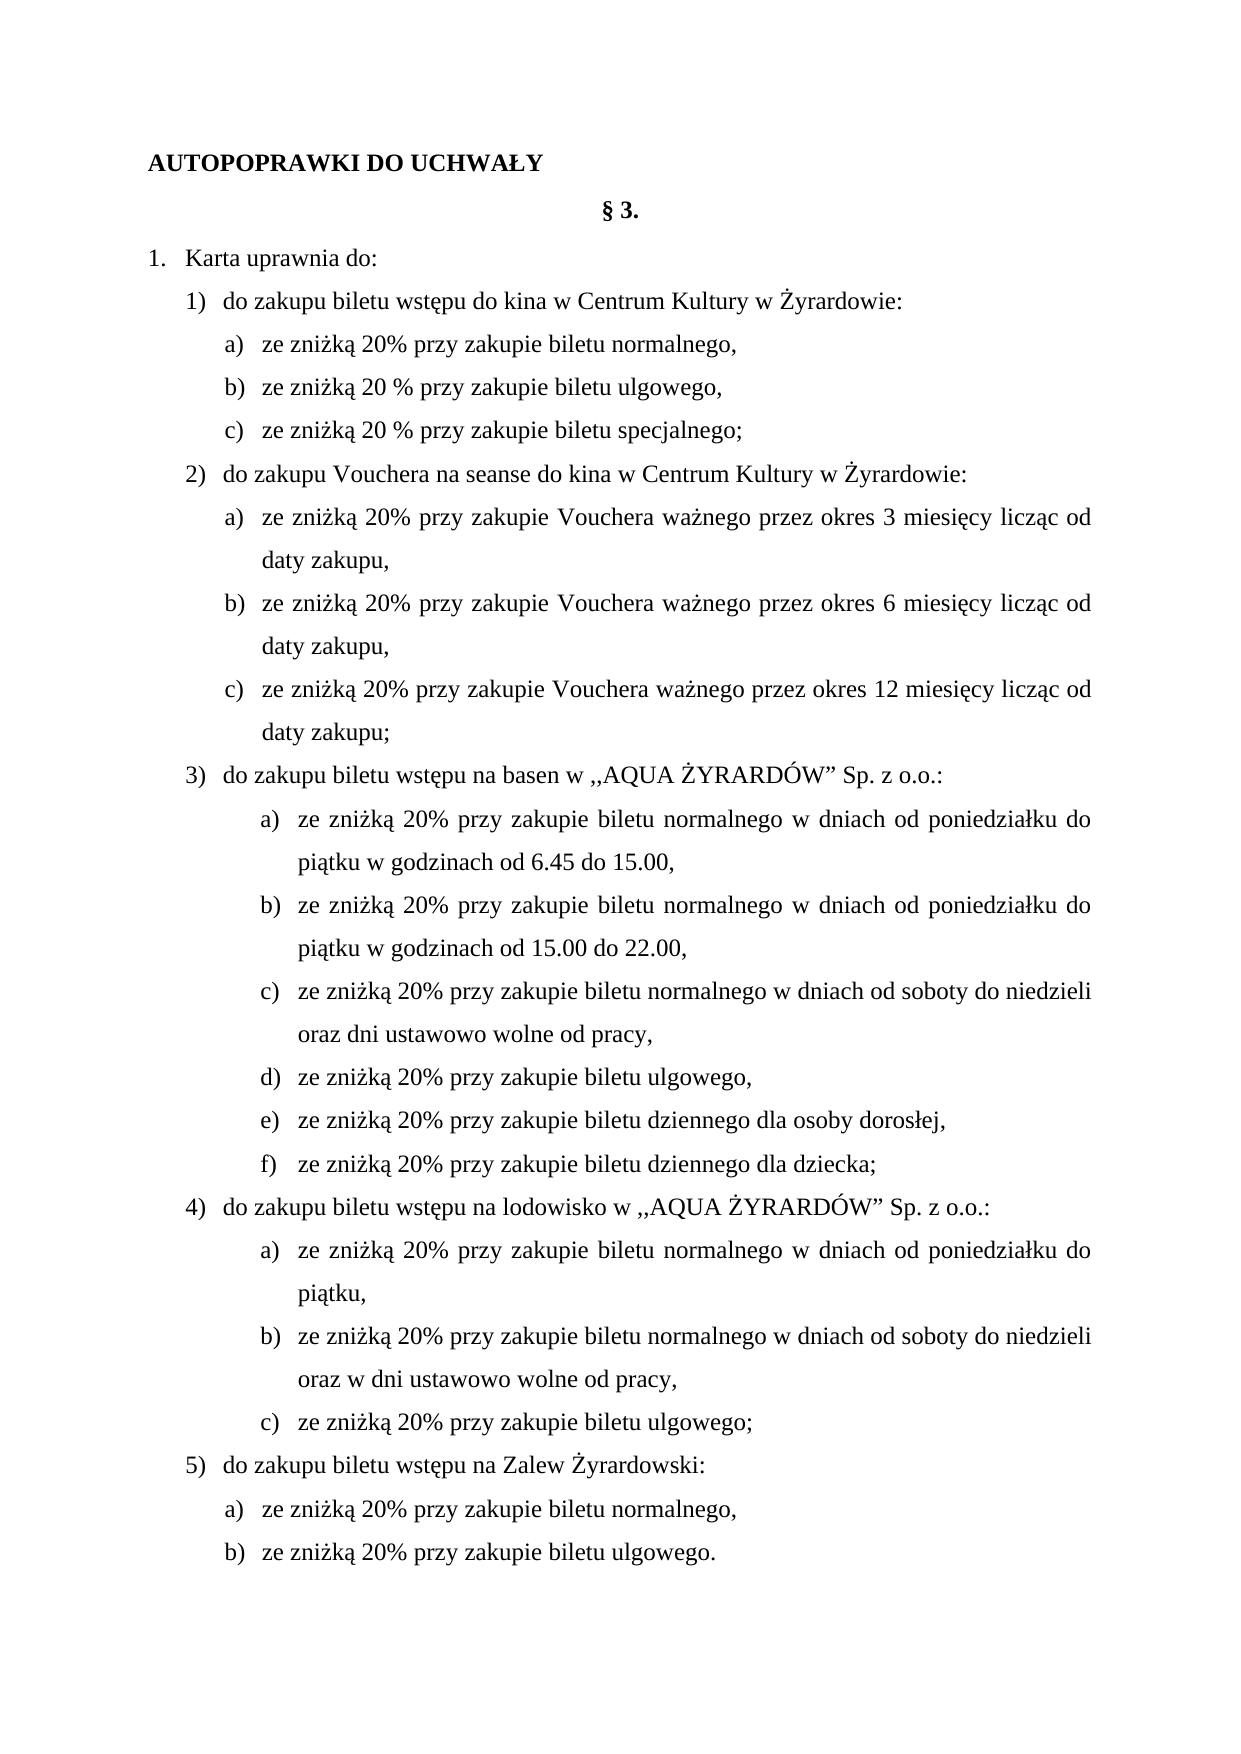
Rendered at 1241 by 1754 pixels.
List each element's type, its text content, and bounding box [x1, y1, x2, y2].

list do zakupu biletu wstępu do kina w Centrum Kultury w Żyrardowie: [185, 286, 1093, 315]
list ze zniżką 20% przy zakupie Vouchera ważnego przez okres 12 miesięcy licząc od daty zakupu; [224, 674, 1093, 746]
list Karta uprawnia do: [148, 243, 1093, 272]
list do zakupu biletu wstępu na lodowisko w ,,AQUA ŻYRARDÓW” Sp. z o.o.: [185, 1192, 1093, 1221]
list ze zniżką 20% przy zakupie biletu ulgowego. [224, 1537, 1093, 1566]
list ze zniżką 20% przy zakupie biletu ulgowego; [260, 1407, 1093, 1436]
list ze zniżką 20% przy zakupie biletu normalnego w dniach od poniedziałku do piątku, [260, 1235, 1093, 1307]
list ze zniżką 20% przy zakupie biletu normalnego w dniach od soboty do niedzieli oraz dni ustawowo wolne od pracy, [260, 976, 1093, 1048]
text AUTOPOPRAWKI DO UCHWAŁY [148, 148, 1093, 176]
list ze zniżką 20% przy zakupie biletu dziennego dla osoby dorosłej, [260, 1106, 1093, 1134]
text § 3. [148, 195, 1093, 224]
list ze zniżką 20% przy zakupie biletu normalnego w dniach od poniedziałku do piątku w godzinach od 6.45 do 15.00, [260, 804, 1093, 876]
list ze zniżką 20% przy zakupie biletu ulgowego, [260, 1062, 1093, 1091]
list ze zniżką 20% przy zakupie biletu dziennego dla dziecka; [260, 1149, 1093, 1177]
list do zakupu Vouchera na seanse do kina w Centrum Kultury w Żyrardowie: [185, 459, 1093, 487]
list ze zniżką 20% przy zakupie biletu normalnego, [224, 1494, 1093, 1522]
list ze zniżką 20 % przy zakupie biletu ulgowego, [224, 372, 1093, 401]
list ze zniżką 20% przy zakupie biletu normalnego w dniach od soboty do niedzieli oraz w dni ustawowo wolne od pracy, [260, 1321, 1093, 1393]
list ze zniżką 20% przy zakupie Vouchera ważnego przez okres 3 miesięcy licząc od daty zakupu, [224, 502, 1093, 574]
list ze zniżką 20% przy zakupie biletu normalnego w dniach od poniedziałku do piątku w godzinach od 15.00 do 22.00, [260, 890, 1093, 962]
list do zakupu biletu wstępu na Zalew Żyrardowski: [185, 1451, 1093, 1479]
list ze zniżką 20% przy zakupie biletu normalnego, [224, 329, 1093, 358]
list do zakupu biletu wstępu na basen w ,,AQUA ŻYRARDÓW” Sp. z o.o.: [185, 761, 1093, 789]
list ze zniżką 20% przy zakupie Vouchera ważnego przez okres 6 miesięcy licząc od daty zakupu, [224, 588, 1093, 660]
list ze zniżką 20 % przy zakupie biletu specjalnego; [224, 416, 1093, 444]
